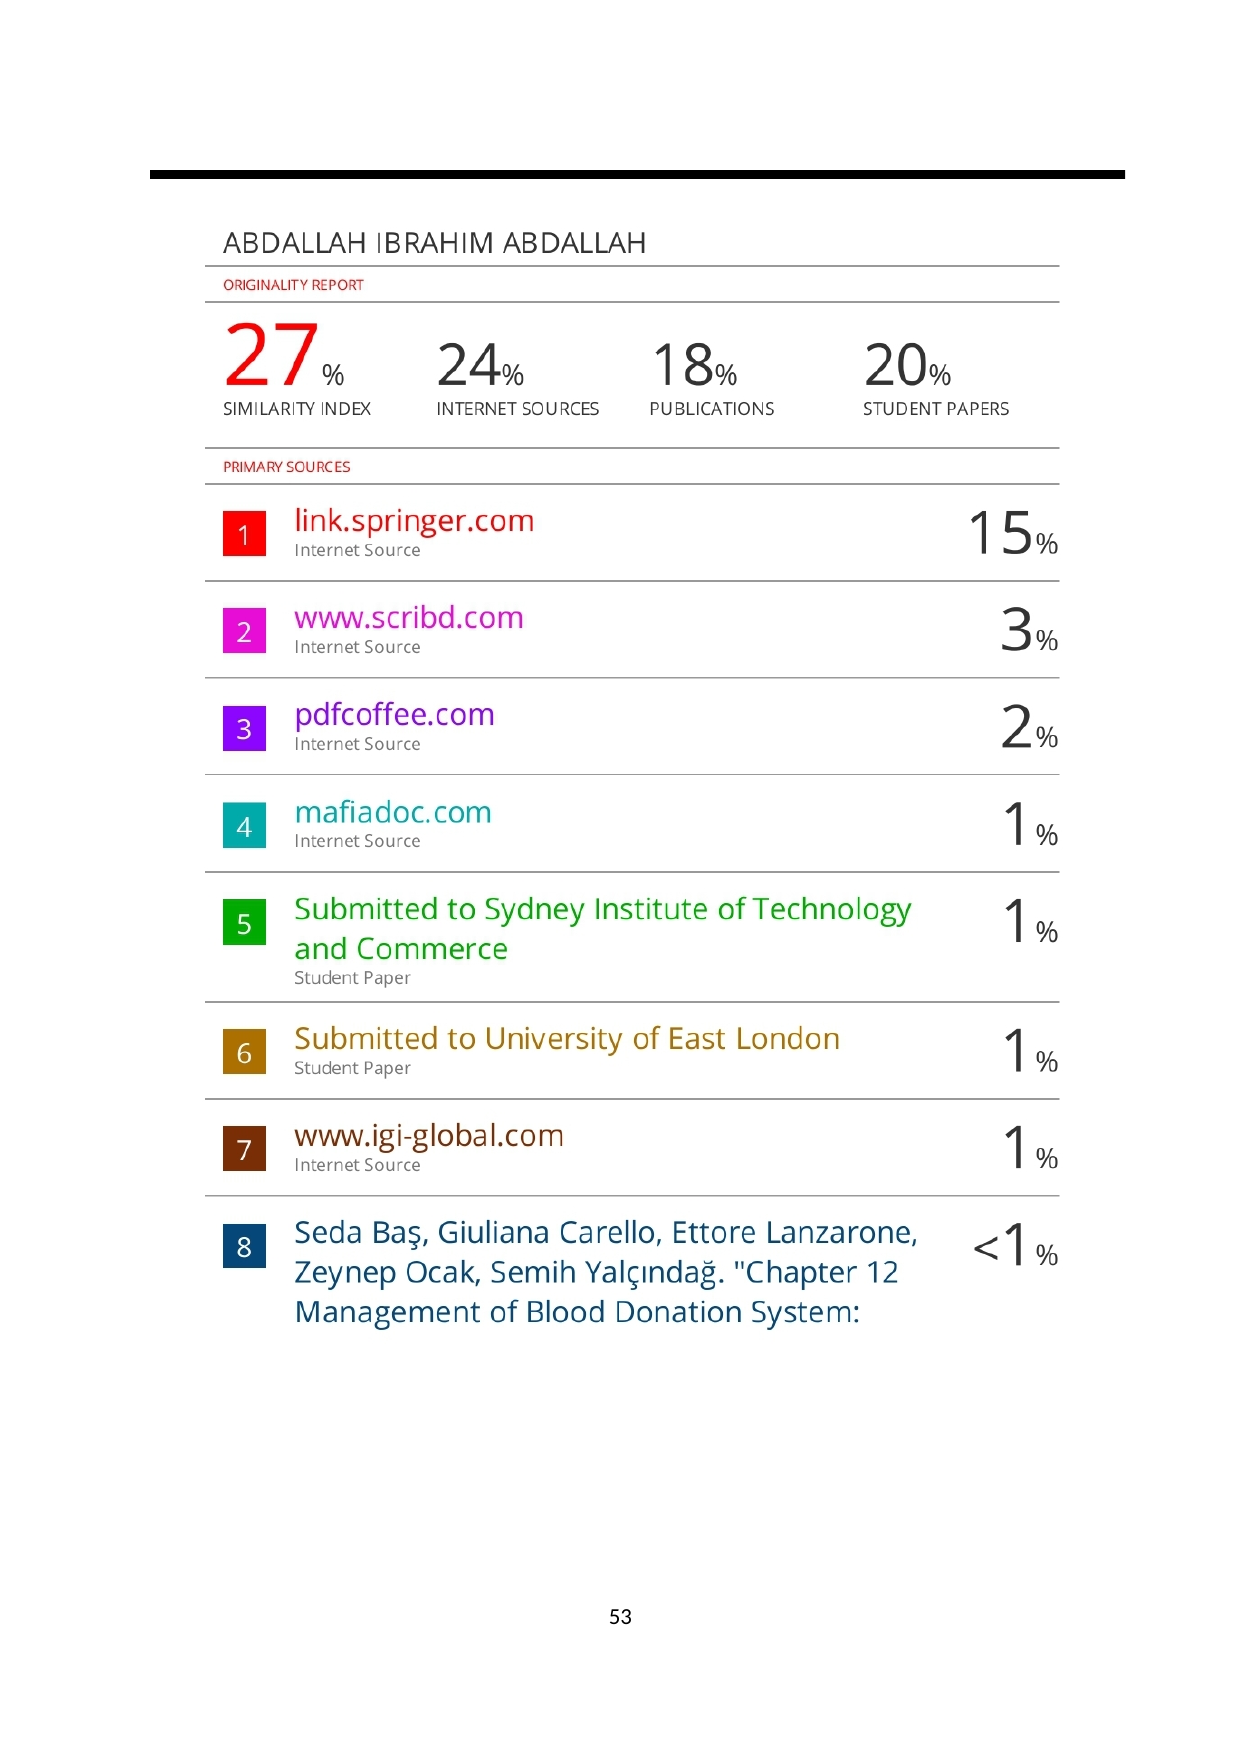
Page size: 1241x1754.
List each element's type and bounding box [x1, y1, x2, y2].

picture [150, 170, 1125, 1436]
